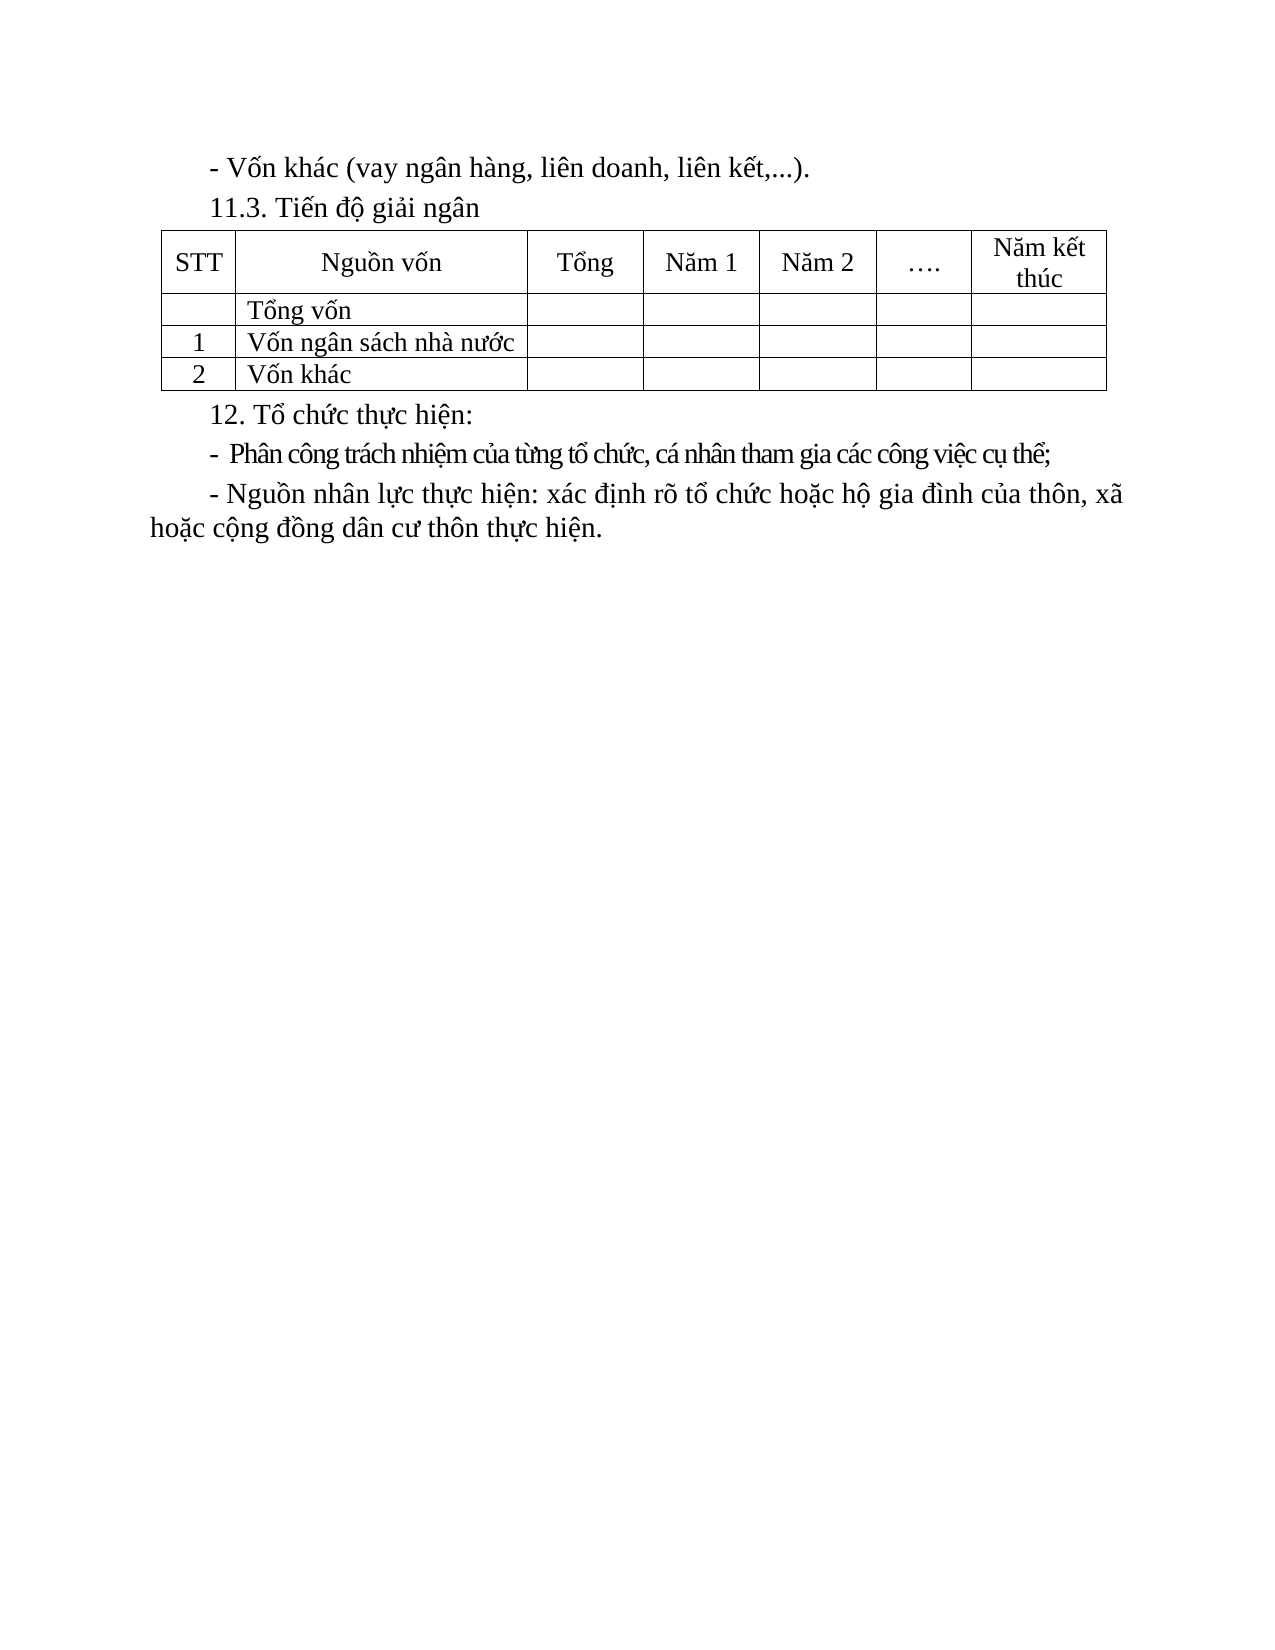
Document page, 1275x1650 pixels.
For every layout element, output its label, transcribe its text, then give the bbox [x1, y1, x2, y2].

text - Vốn khác (vay ngân hàng, liên doanh, liên kết,...). [150, 150, 1125, 183]
table_cell [972, 326, 1106, 357]
table_cell [644, 294, 759, 325]
table_header STT [162, 231, 235, 293]
table_cell Vốn khác [236, 358, 527, 389]
table_cell 1 [162, 326, 235, 357]
table_cell [644, 326, 759, 357]
text - Nguồn nhân lực thực hiện: xác định rõ tổ chức hoặc hộ gia đình của thôn, xã hoặc cộng đồng dân cư thôn thực hiện. [150, 476, 1125, 543]
table_cell [972, 358, 1106, 389]
table_header Năm kết thúc [972, 231, 1106, 293]
table_cell [760, 358, 876, 389]
table_header Tổng [528, 231, 643, 293]
table_cell 2 [162, 358, 235, 389]
table_cell [760, 326, 876, 357]
text 12. Tổ chức thực hiện: [150, 397, 1125, 430]
table_cell [877, 294, 971, 325]
table_cell [528, 358, 643, 389]
table_header Năm 1 [644, 231, 759, 293]
table_cell [162, 294, 235, 325]
table_cell [972, 294, 1106, 325]
table_cell [877, 358, 971, 389]
table_header Nguồn vốn [236, 231, 527, 293]
table_cell [644, 358, 759, 389]
table_cell Vốn ngân sách nhà nước [236, 326, 527, 357]
table_header Năm 2 [760, 231, 876, 293]
text 11.3. Tiến độ giải ngân [150, 190, 1125, 223]
table_cell [760, 294, 876, 325]
table_cell [528, 326, 643, 357]
text - Phân công trách nhiệm của từng tổ chức, cá nhân tham gia các công việc cụ thể; [150, 437, 1125, 470]
table_cell [877, 326, 971, 357]
table_cell [528, 294, 643, 325]
table_cell Tổng vốn [236, 294, 527, 325]
table_header …. [877, 231, 971, 293]
